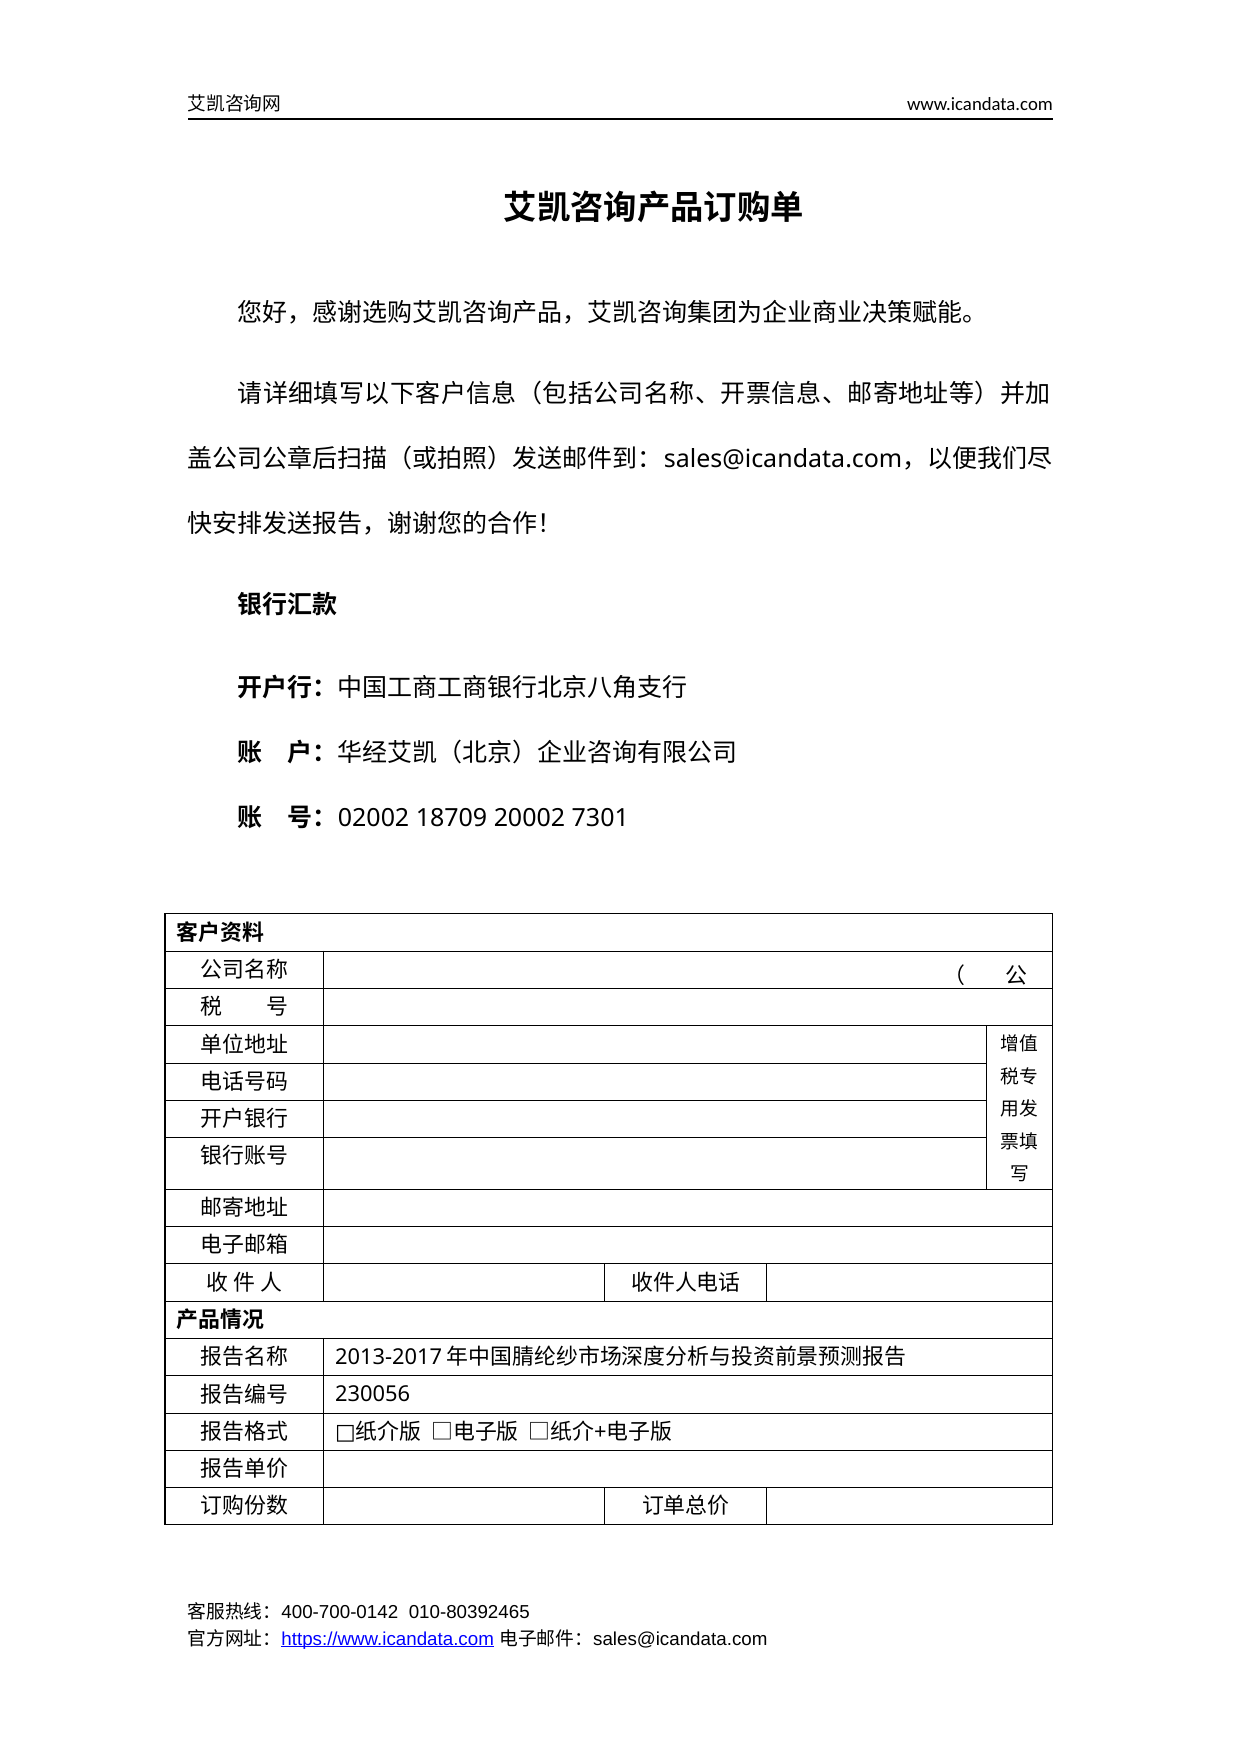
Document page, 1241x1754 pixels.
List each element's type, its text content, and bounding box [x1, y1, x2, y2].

table_cell 收件人电话 [605, 1264, 766, 1301]
table_cell 增值税专用发票填写 [987, 1026, 1052, 1189]
table_cell 230056 [324, 1376, 1052, 1412]
table_cell 税 号 [166, 989, 323, 1025]
table_cell 2013-2017年中国腈纶纱市场深度分析与投资前景预测报告 [324, 1339, 1052, 1375]
table_cell 订购份数 [166, 1488, 323, 1524]
table_cell 报告单价 [166, 1451, 323, 1487]
text 银行汇款 [187, 570, 1053, 635]
table_cell [324, 1264, 604, 1301]
table_cell [324, 1064, 986, 1100]
text 艾凯咨询产品订购单 [187, 172, 1053, 237]
table_cell [767, 1488, 1052, 1524]
table_cell 电子邮箱 [166, 1227, 323, 1263]
table_cell 银行账号 [166, 1138, 323, 1189]
table_cell [324, 1026, 986, 1062]
table_cell 邮寄地址 [166, 1190, 323, 1226]
table_cell [324, 952, 1052, 988]
table_cell 收 件 人 [166, 1264, 323, 1301]
table_cell [324, 1101, 986, 1137]
table_cell 单位地址 [166, 1026, 323, 1062]
table_cell 订单总价 [605, 1488, 766, 1524]
table_cell [324, 1451, 1052, 1487]
table_cell [324, 989, 1052, 1025]
table_cell 报告格式 [166, 1414, 323, 1450]
table_cell 公司名称 [166, 952, 323, 988]
table_cell □纸介版 □电子版 □纸介+电子版 [324, 1414, 1052, 1450]
table_cell 电话号码 [166, 1064, 323, 1100]
text 账 户：华经艾凯（北京）企业咨询有限公司 [187, 718, 1053, 783]
table_cell [324, 1227, 1052, 1263]
table_cell 报告名称 [166, 1339, 323, 1375]
table_cell 开户银行 [166, 1101, 323, 1137]
text 您好，感谢选购艾凯咨询产品，艾凯咨询集团为企业商业决策赋能。 [187, 278, 1053, 343]
table_cell 产品情况 [166, 1302, 1052, 1338]
table_cell [767, 1264, 1052, 1301]
text 请详细填写以下客户信息（包括公司名称、开票信息、邮寄地址等）并加盖公司公章后扫描（或拍照）发送邮件到：sales@icandata.com，以便我们尽快安排发送报告，谢谢您的合作！ [187, 359, 1053, 554]
table_cell 报告编号 [166, 1376, 323, 1412]
table_cell [324, 1190, 1052, 1226]
text 开户行：中国工商工商银行北京八角支行 [187, 653, 1053, 718]
table_cell [324, 1138, 986, 1189]
table_header 客户资料 [166, 914, 1052, 951]
table_cell [324, 1488, 604, 1524]
text 账 号：02002 18709 20002 7301 [187, 783, 1053, 848]
